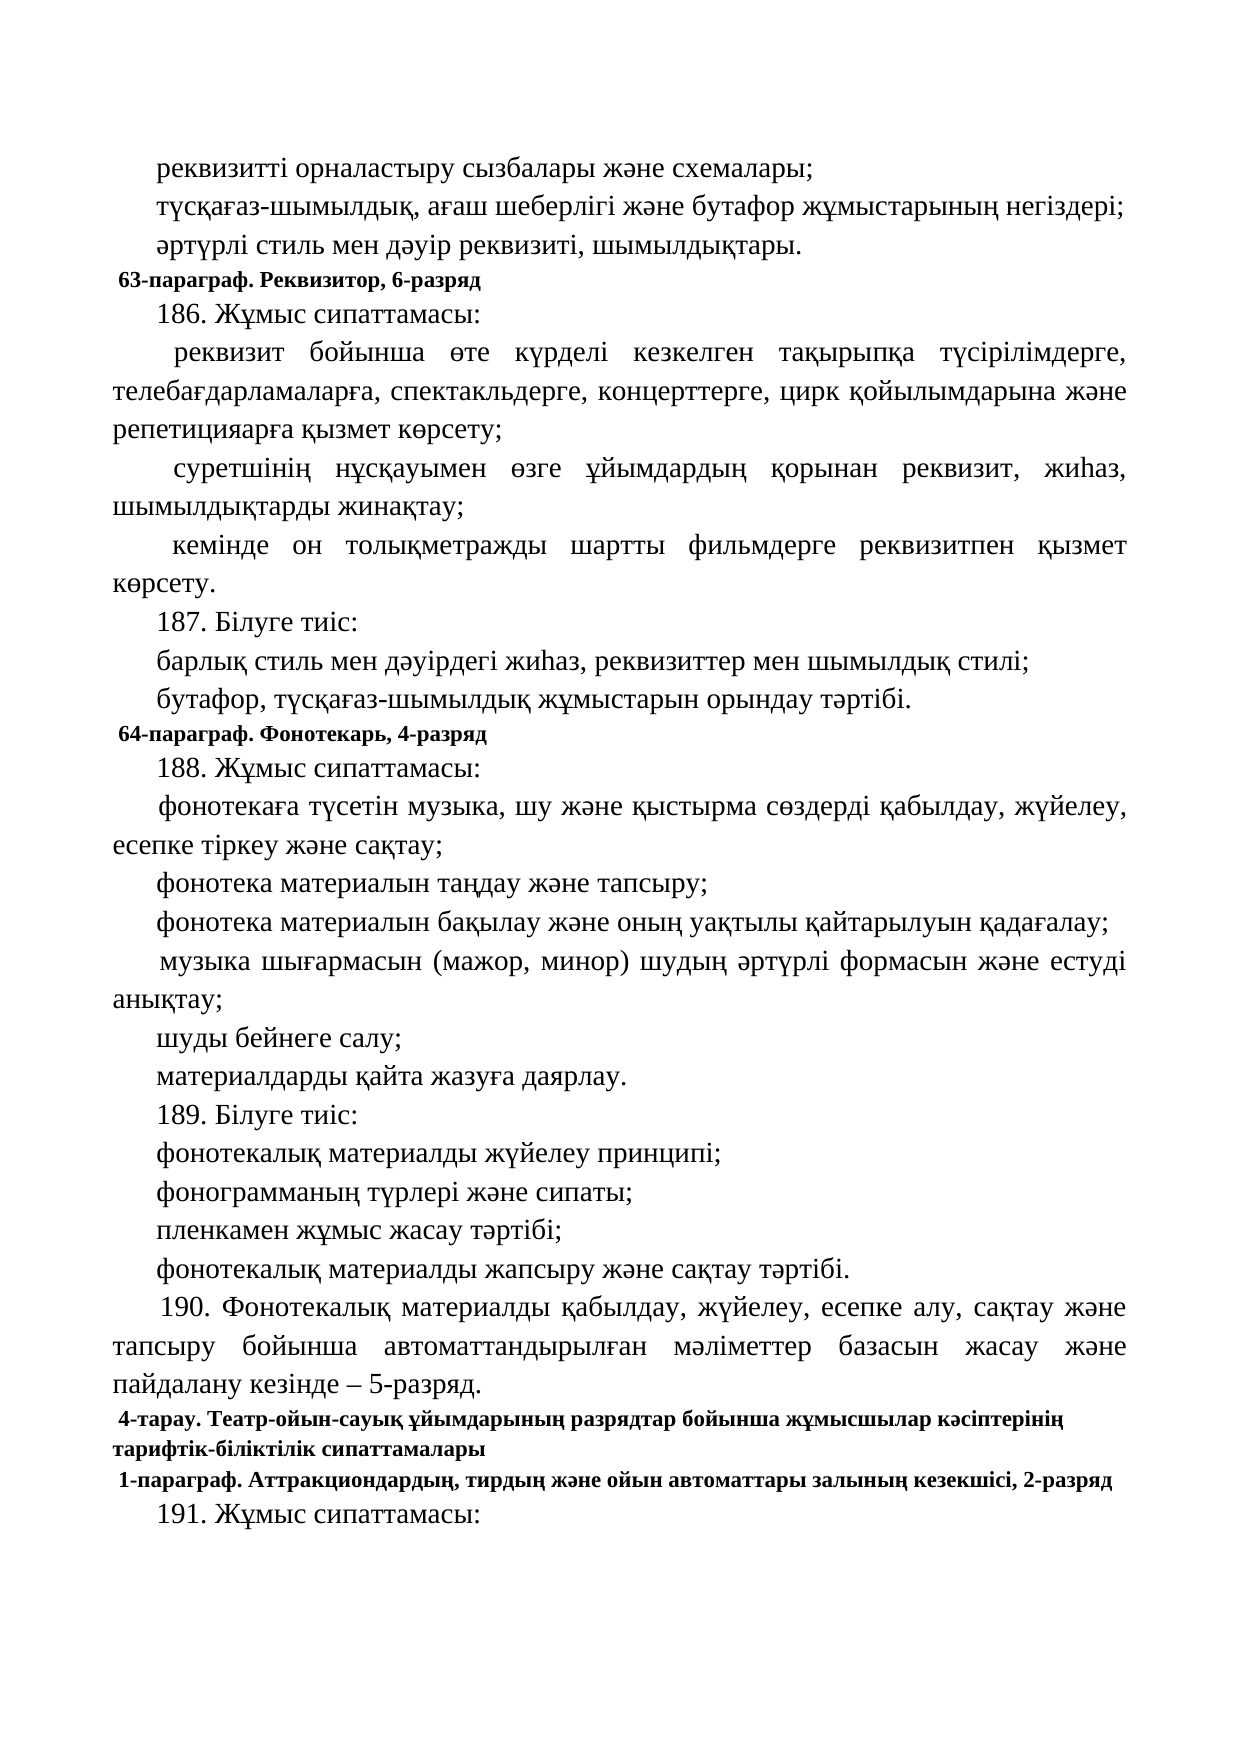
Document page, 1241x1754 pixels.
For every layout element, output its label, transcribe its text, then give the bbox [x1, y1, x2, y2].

text 1-параграф. Аттракциондардың, тирдың және ойын автоматтары залының кезекшісі, 2-разряд [112, 1466, 1128, 1492]
text фонотекалық материалды жүйелеу принципі; [112, 1135, 1128, 1169]
text 64-параграф. Фонотекарь, 4-разряд [112, 720, 1128, 746]
text музыка шығармасын (мажор, минор) шудың әртүрлі формасын және естуді анықтау; [112, 943, 1128, 1015]
text түсқағаз-шымылдық, ағаш шеберлігі және бутафор жұмыстарының негіздері; [112, 188, 1128, 222]
text фонотека материалын бақылау және оның уақтылы қайтарылуын қадағалау; [112, 904, 1128, 938]
text реквизитті орналастыру сызбалары және схемалары; [112, 150, 1128, 183]
text 187. Білуге тиіс: [112, 604, 1128, 638]
text кемінде он толықметражды шартты фильмдерге реквизитпен қызмет көрсету. [112, 527, 1128, 599]
text 190. Фонотекалық материалды қабылдау, жүйелеу, есепке алу, сақтау және тапсыру бойынша автоматтандырылған мәліметтер базасын жасау және пайдалану кезінде – 5-разряд. [112, 1289, 1128, 1400]
text реквизит бойынша өте күрделі кезкелген тақырыпқа түсірілімдерге, телебағдарламаларға, спектакльдерге, концерттерге, цирк қойылымдарына және репетицияарға қызмет көрсету; [112, 334, 1128, 445]
text шуды бейнеге салу; [112, 1020, 1128, 1053]
text бутафор, түсқағаз-шымылдық жұмыстарын орындау тәртібі. [112, 681, 1128, 715]
text фонотека материалын таңдау және тапсыру; [112, 866, 1128, 899]
text 63-параграф. Реквизитор, 6-разряд [112, 266, 1128, 292]
text әртүрлі стиль мен дәуір реквизиті, шымылдықтары. [112, 227, 1128, 261]
text суретшінің нұсқауымен өзге ұйымдардың қорынан реквизит, жиһаз, шымылдықтарды жинақтау; [112, 450, 1128, 522]
text 186. Жұмыс сипаттамасы: [112, 296, 1128, 329]
text 4-тарау. Театр-ойын-сауық ұйымдарының разрядтар бойынша жұмысшылар кәсіптерінің тарифтік-біліктілік сипаттамалары [112, 1405, 1128, 1462]
text фонограмманың түрлері және сипаты; [112, 1174, 1128, 1207]
text 191. Жұмыс сипаттамасы: [112, 1496, 1128, 1529]
text 189. Білуге тиіс: [112, 1097, 1128, 1130]
text фонотекалық материалды жапсыру және сақтау тәртібі. [112, 1251, 1128, 1284]
text материалдарды қайта жазуға даярлау. [112, 1058, 1128, 1092]
text 188. Жұмыс сипаттамасы: [112, 750, 1128, 783]
text пленкамен жұмыс жасау тәртібі; [112, 1212, 1128, 1246]
text фонотекаға түсетін музыка, шу және қыстырма сөздерді қабылдау, жүйелеу, есепке тіркеу және сақтау; [112, 788, 1128, 861]
text барлық стиль мен дәуірдегі жиһаз, реквизиттер мен шымылдық стилі; [112, 643, 1128, 676]
